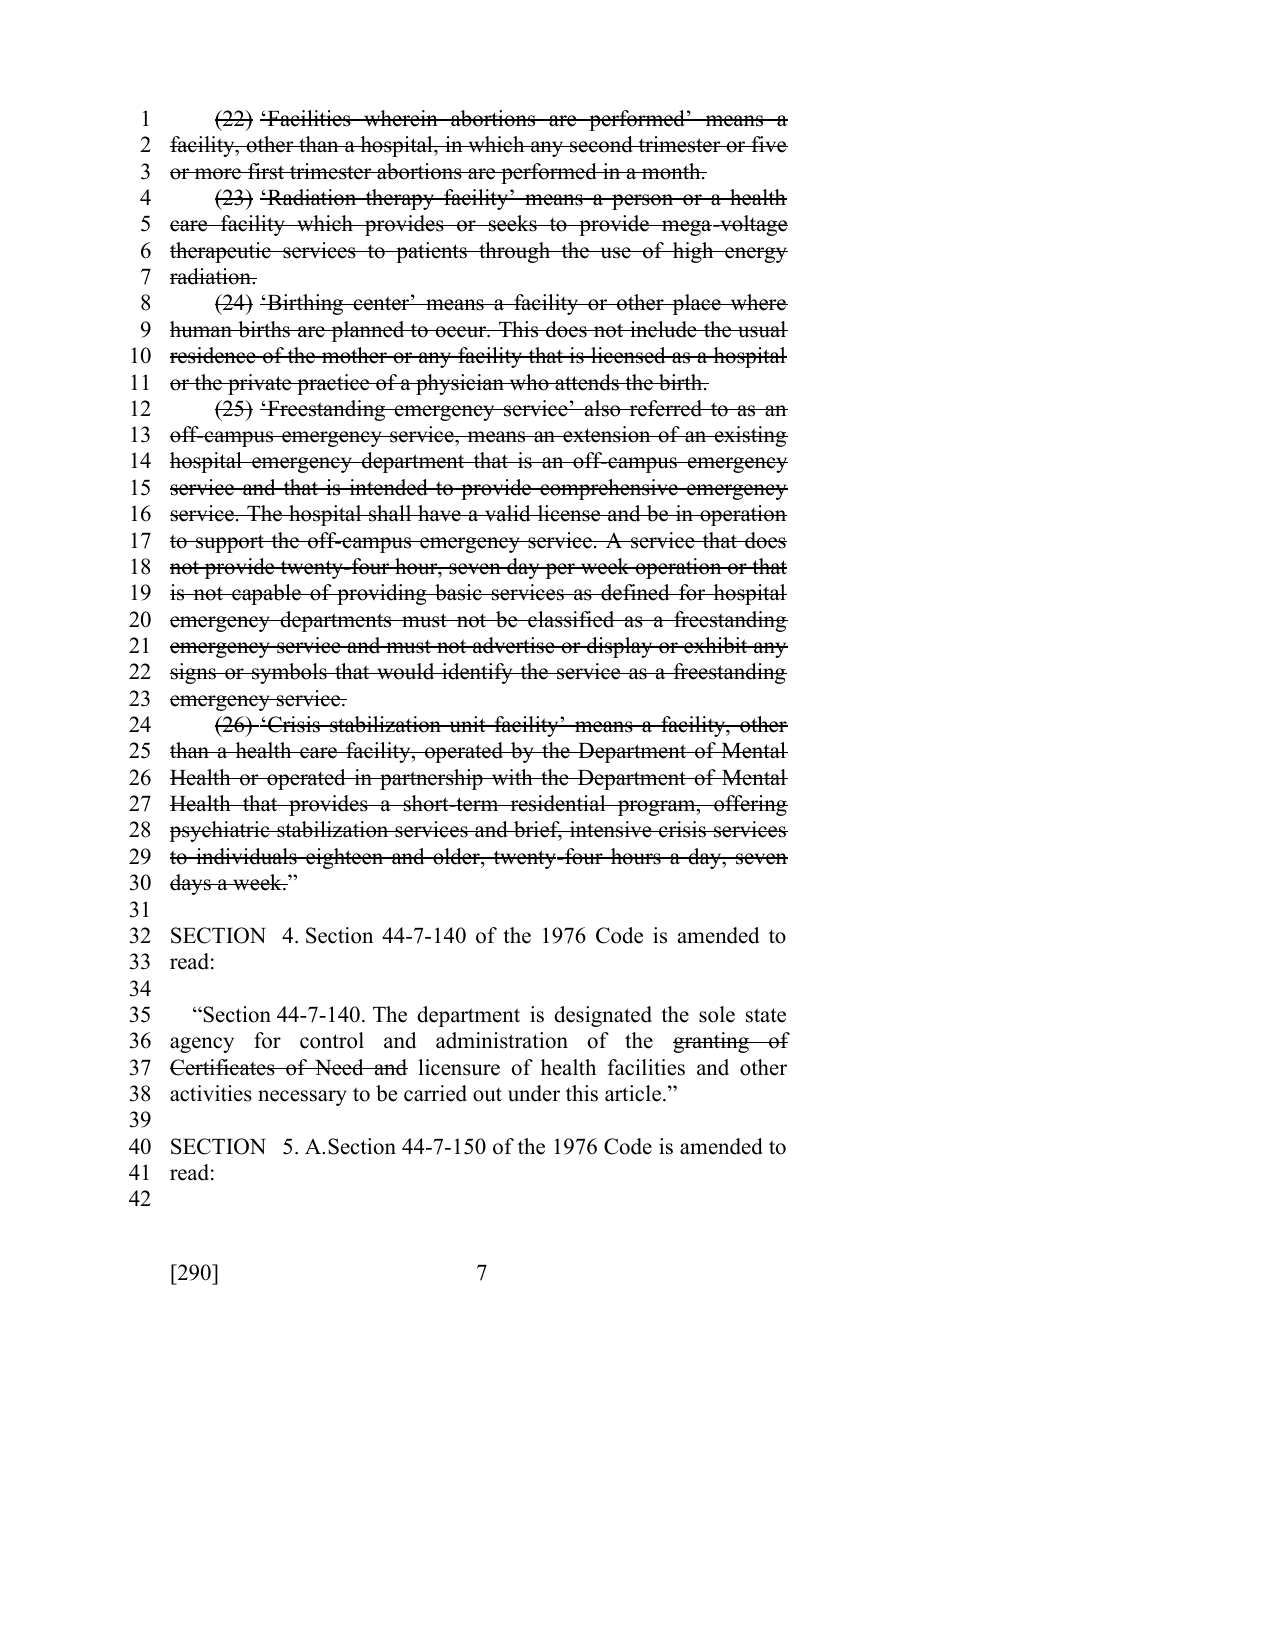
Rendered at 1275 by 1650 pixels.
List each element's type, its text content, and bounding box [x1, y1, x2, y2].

text SECTION 4. Section 44-7-140 of the 1976 Code is amended to read: [169, 922, 787, 975]
text (23) ‘Radiation therapy facility’ means a person or a health care facility which provides or seeks to provide mega-voltage therapeutic services to patients through the use of high energy radiation. [169, 252, 787, 289]
text (22) ‘Facilities wherein abortions are performed’ means a facility, other than a hospital, in which any second trimester or five or more first trimester abortions are performed in a month. [169, 105, 787, 146]
text “Section 44-7-140. The department is designated the sole state agency for control and administration of the granting of Certificates of Need and licensure of health facilities and other activities necessary to be carried out under this article.” [169, 1001, 787, 1106]
text (24) ‘Birthing center’ means a facility or other place where human births are planned to occur. This does not include the usual residence of the mother or any facility that is licensed as a hospital or the private practice of a physician who attends the birth. [169, 357, 787, 395]
text (22) ‘Facilities wherein abortions are performed’ means a facility, other than a hospital, in which any second trimester or five or more first trimester abortions are performed in a month. [169, 147, 787, 184]
text (26) ‘Crisis stabilization unit facility’ means a facility, other than a health care facility, operated by the Department of Mental Health or operated in partnership with the Department of Mental Health that provides a short-term residential program, offering psychiatric stabilization services and brief, intensive crisis services to individuals eighteen and older, twenty-four hours a day, seven days a week.” [169, 711, 787, 752]
text (24) ‘Birthing center’ means a facility or other place where human births are planned to occur. This does not include the usual residence of the mother or any facility that is licensed as a hospital or the private practice of a physician who attends the birth. [169, 289, 787, 330]
text SECTION 5. A. Section 44-7-150 of the 1976 Code is amended to read: [169, 1133, 787, 1186]
text (23) ‘Radiation therapy facility’ means a person or a health care facility which provides or seeks to provide mega-voltage therapeutic services to patients through the use of high energy radiation. [169, 184, 787, 225]
text (23) ‘Radiation therapy facility’ means a person or a health care facility which provides or seeks to provide mega-voltage therapeutic services to patients through the use of high energy radiation. [169, 226, 787, 251]
